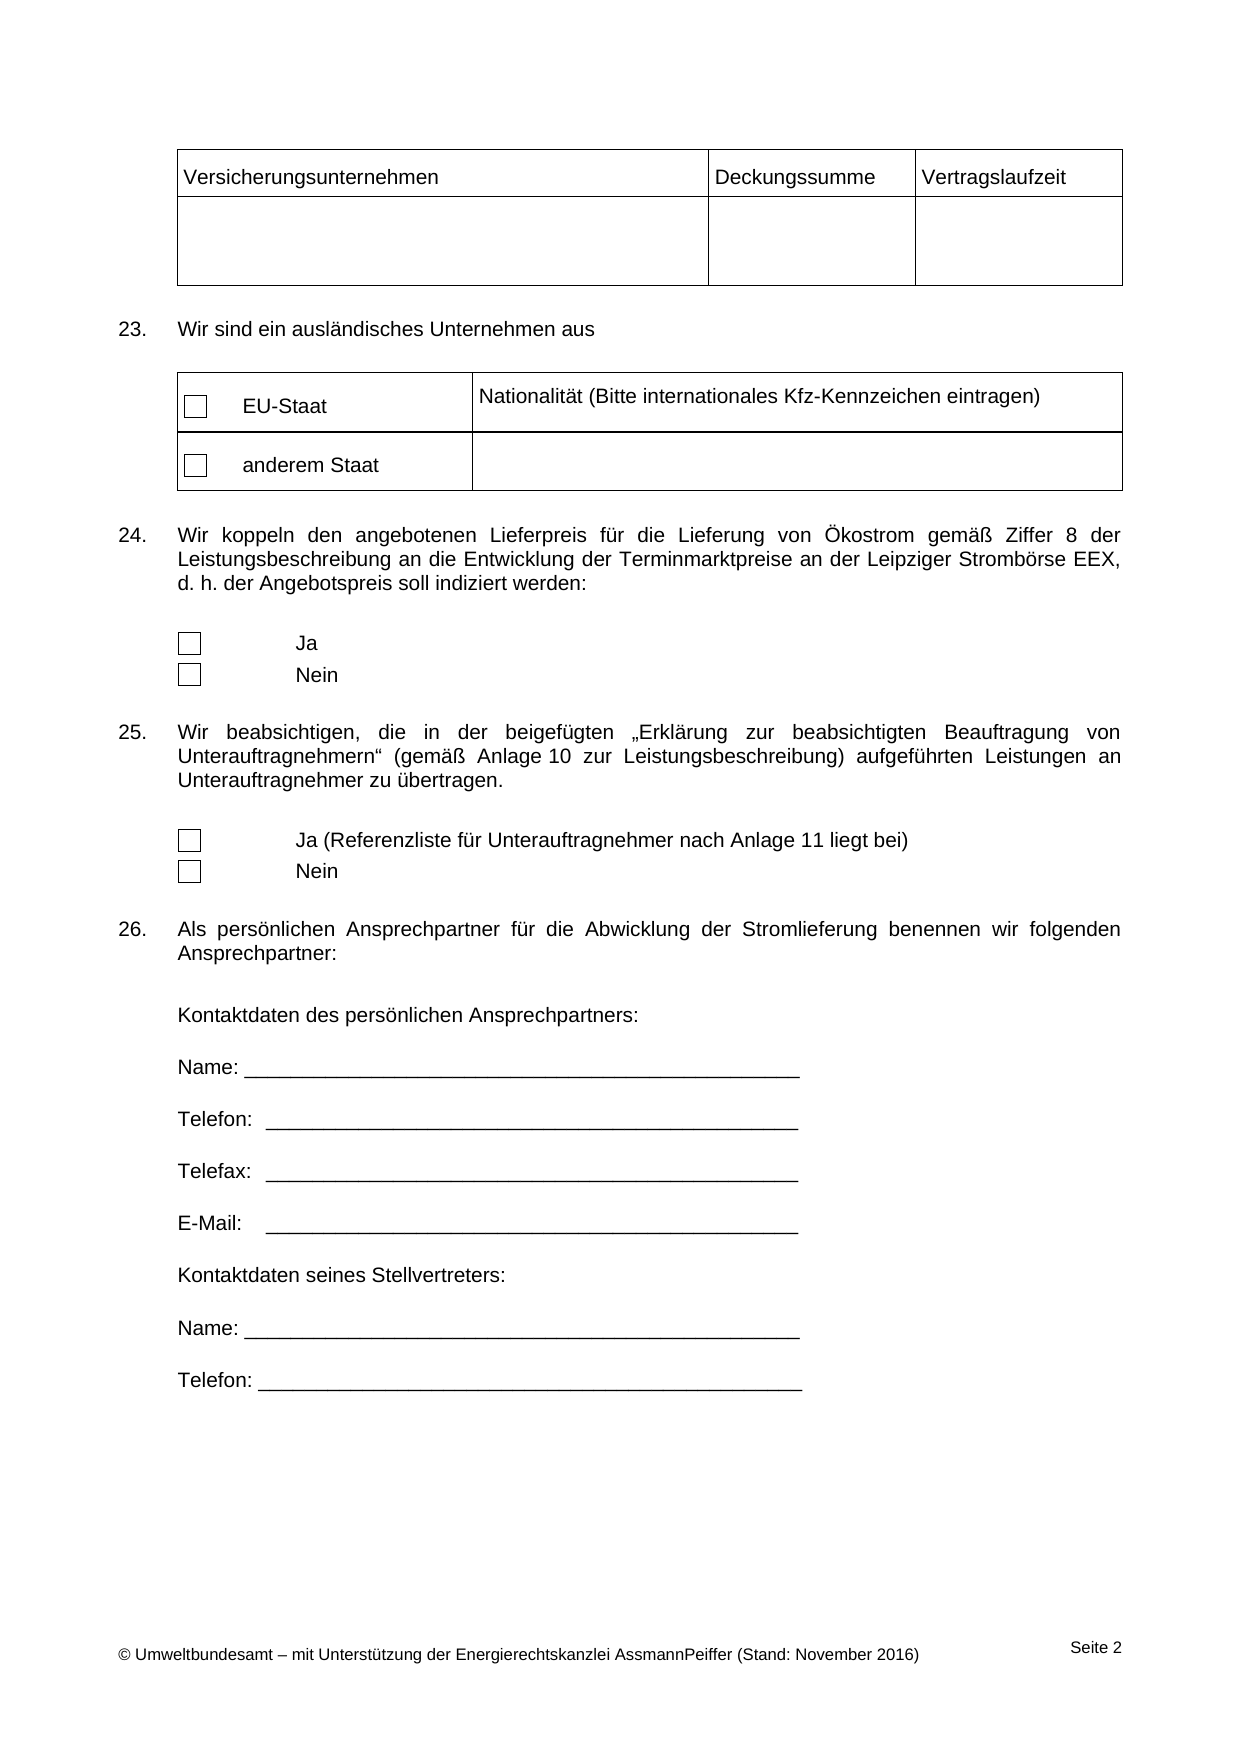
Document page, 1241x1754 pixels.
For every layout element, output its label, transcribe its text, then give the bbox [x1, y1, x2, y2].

text Ja [177, 626, 1122, 657]
table_cell [916, 197, 1122, 285]
table_cell [473, 433, 1122, 490]
text E-Mail: ______________________________________________ [177, 1204, 1122, 1235]
text Telefax: ______________________________________________ [177, 1152, 1122, 1183]
text Kontaktdaten des persönlichen Ansprechpartners: [177, 996, 1122, 1027]
text Telefon: _______________________________________________ [177, 1360, 1122, 1391]
table_header Nationalität (Bitte internationales Kfz-Kennzeichen eintragen) [473, 373, 1122, 431]
table_header Deckungssumme [709, 150, 915, 196]
table_cell [178, 197, 708, 285]
text Name: ________________________________________________ [177, 1048, 1122, 1079]
list Wir koppeln den angebotenen Lieferpreis für die Lieferung von Ökostrom gemäß Ziffer 8 der Leistungsbeschreibung an die Entwicklung der Terminmarktpreise an der Leipziger Strombörse EEX, d. h. der Angebotspreis soll indiziert werden: [118, 523, 1122, 594]
text Telefon: ______________________________________________ [177, 1100, 1122, 1131]
table_header Versicherungsunternehmen [178, 150, 708, 196]
text Kontaktdaten seines Stellvertreters: [177, 1256, 1122, 1287]
list Wir sind ein ausländisches Unternehmen aus [118, 317, 1122, 341]
text Nein [177, 657, 1122, 688]
list Als persönlichen Ansprechpartner für die Abwicklung der Stromlieferung benennen wir folgenden Ansprechpartner: [118, 916, 1122, 964]
table_header EU-Staat [178, 373, 472, 431]
table_cell anderem Staat [178, 433, 472, 490]
list Wir beabsichtigen, die in der beigefügten „Erklärung zur beabsichtigten Beauftragung von Unterauftragnehmern“ (gemäß Anlage 10 zur Leistungsbeschreibung) aufgeführten Leistungen an Unterauftragnehmer zu übertragen. [118, 719, 1122, 791]
text Ja (Referenzliste für Unterauftragnehmer nach Anlage 11 liegt bei) [177, 823, 1122, 854]
text Name: ________________________________________________ [177, 1308, 1122, 1339]
text Nein [177, 854, 1122, 885]
table_header Vertragslaufzeit [916, 150, 1122, 196]
table_cell [709, 197, 915, 285]
